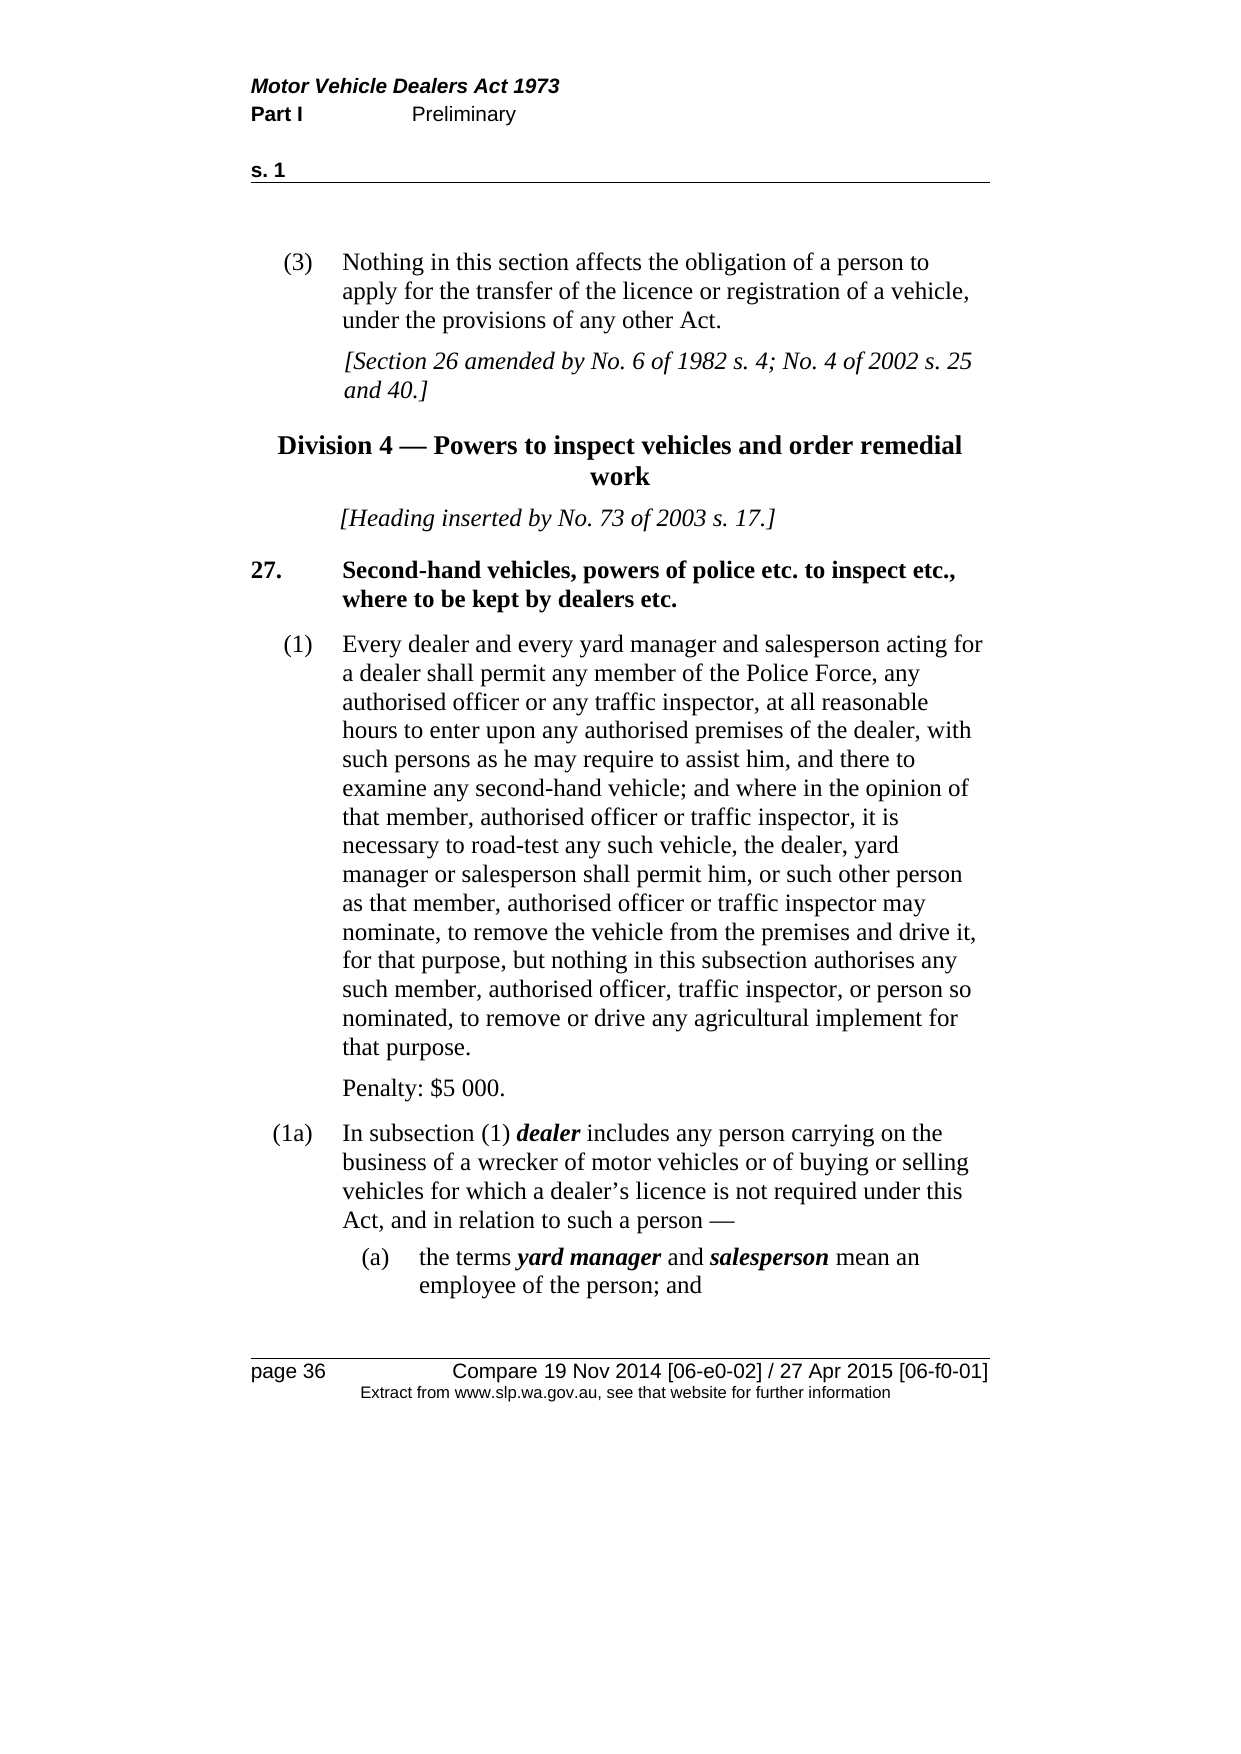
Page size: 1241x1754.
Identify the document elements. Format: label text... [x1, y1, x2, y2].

text (3) Nothing in this section affects the obligation of a person to apply for the transfer of the licence or registration of a vehicle, under the provisions of any other Act. [251, 247, 990, 334]
text [Section 26 amended by No. 6 of 1982 s. 4; No. 4 of 2002 s. 25 and 40.] [251, 346, 990, 404]
text Penalty: $5 000. [251, 1073, 990, 1102]
text (1) Every dealer and every yard manager and salesperson acting for a dealer shall permit any member of the Police Force, any authorised officer or any traffic inspector, at all reasonable hours to enter upon any authorised premises of the dealer, with such persons as he may require to assist him, and there to examine any second-hand vehicle; and where in the opinion of that member, authorised officer or traffic inspector, it is necessary to road-test any such vehicle, the dealer, yard manager or salesperson shall permit him, or such other person as that member, authorised officer or traffic inspector may nominate, to remove the vehicle from the premises and drive it, for that purpose, but nothing in this subsection authorises any such member, authorised officer, traffic inspector, or person so nominated, to remove or drive any agricultural implement for that purpose. [251, 629, 990, 1061]
text (1a) In subsection (1) dealer includes any person carrying on the business of a wrecker of motor vehicles or of buying or selling vehicles for which a dealer’s licence is not required under this Act, and in relation to such a person — [251, 1118, 990, 1233]
text (a) the terms yard manager and salesperson mean an employee of the person; and [251, 1242, 990, 1299]
subtitle 27. Second-hand vehicles, powers of police etc. to inspect etc., where to be kept by dealers etc. [251, 555, 990, 613]
subtitle Division 4 — Powers to inspect vehicles and order remedial work [251, 429, 990, 491]
subtitle [Heading inserted by No. 73 of 2003 s. 17.] [251, 503, 990, 532]
